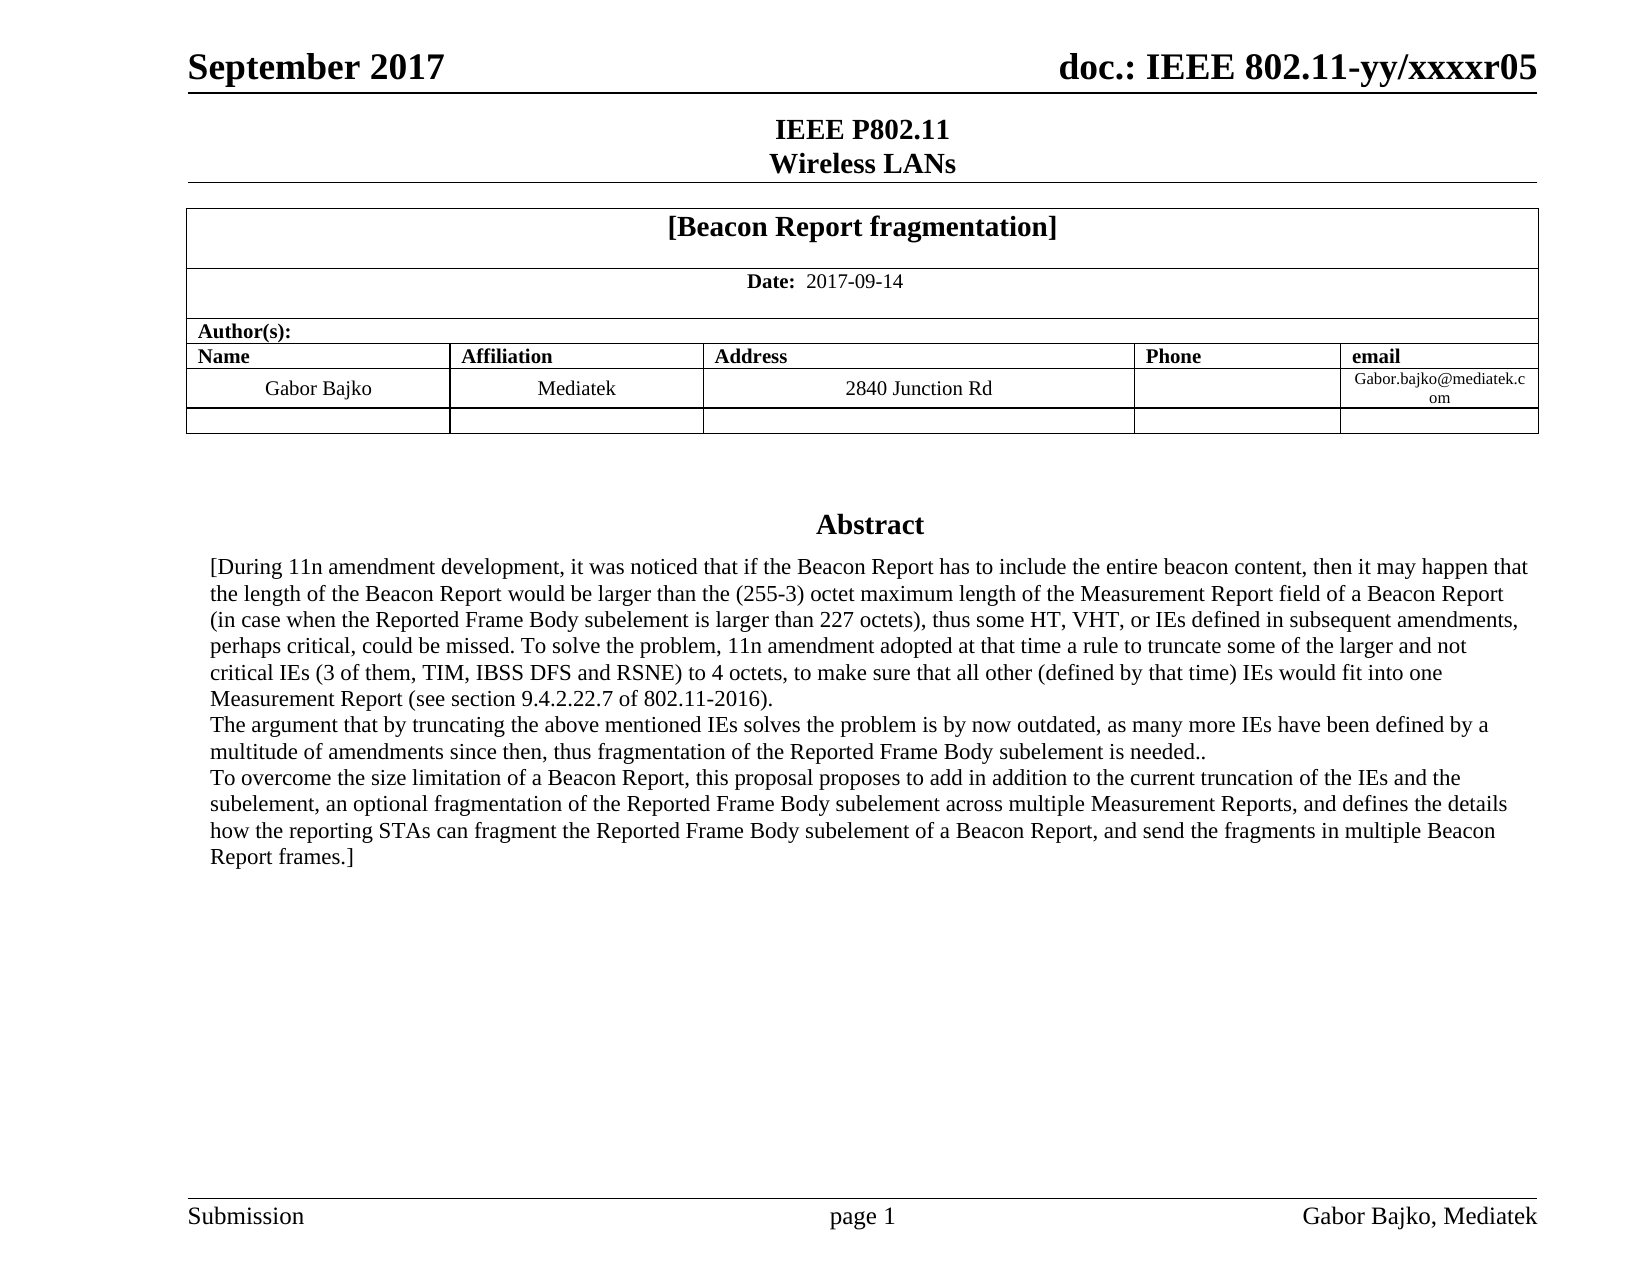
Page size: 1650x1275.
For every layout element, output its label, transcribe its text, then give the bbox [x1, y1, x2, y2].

table_cell Address [704, 344, 1134, 368]
table_cell [704, 409, 1134, 433]
table_cell Name [187, 344, 449, 368]
table_cell email [1341, 344, 1538, 368]
table_cell Date: 2017-09-14 [187, 269, 1538, 318]
text IEEE P802.11 Wireless LANs [187, 112, 1537, 183]
table_cell Phone [1135, 344, 1340, 368]
table_cell [1341, 409, 1538, 433]
table_cell Author(s): [187, 319, 1538, 343]
table_cell Mediatek [451, 369, 703, 407]
table_cell [1135, 369, 1340, 407]
table_cell Gabor.bajko@mediatek.com [1341, 369, 1538, 407]
table_cell Gabor Bajko [187, 369, 449, 407]
table_header [Beacon Report fragmentation] [187, 209, 1538, 268]
table_cell Affiliation [451, 344, 703, 368]
table_cell [1135, 409, 1340, 433]
table_cell [187, 409, 449, 433]
table_cell [451, 409, 703, 433]
table_cell 2840 Junction Rd [704, 369, 1134, 407]
